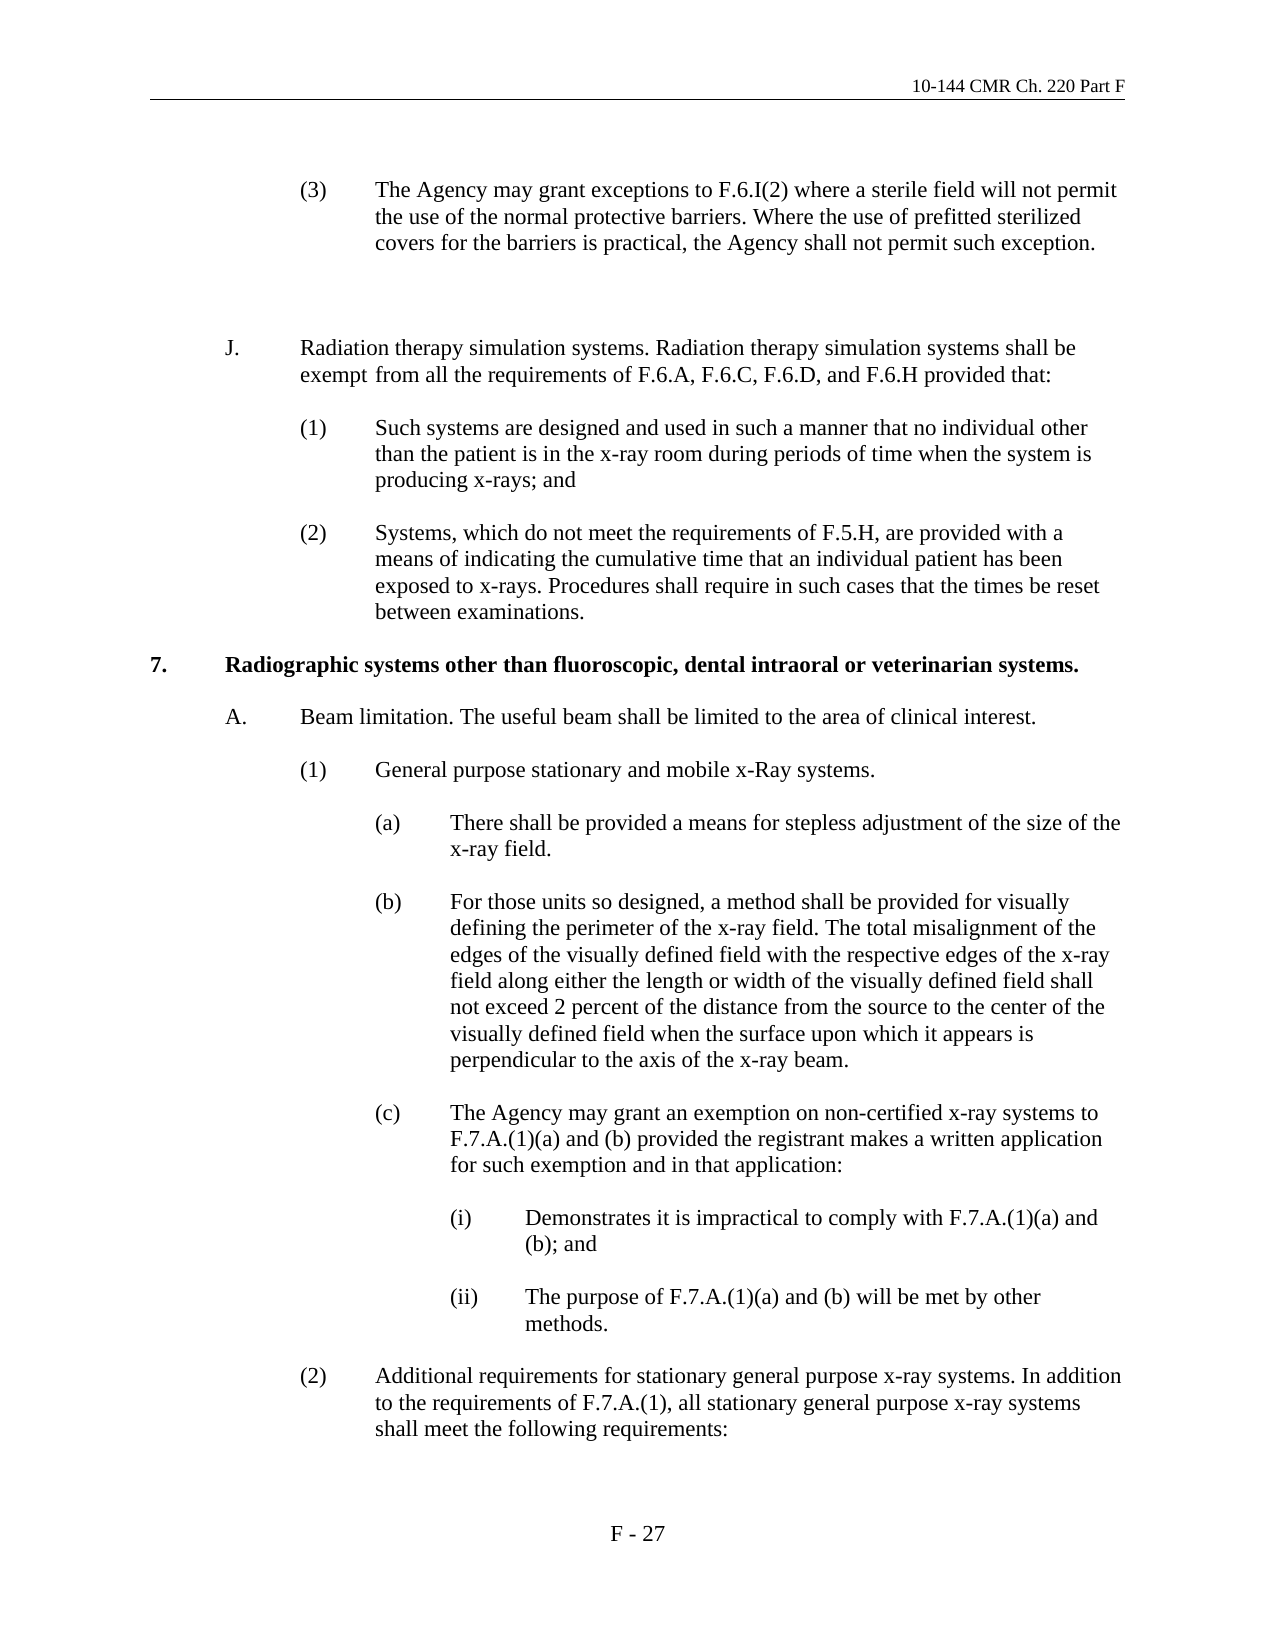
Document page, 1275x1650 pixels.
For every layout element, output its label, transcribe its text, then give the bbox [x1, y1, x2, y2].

text J. Radiation therapy simulation systems. Radiation therapy simulation systems shall be exempt from all the requirements of F.6.A, F.6.C, F.6.D, and F.6.H provided that: [225, 334, 1125, 387]
text (1) Such systems are designed and used in such a manner that no individual other than the patient is in the x-ray room during periods of time when the system is producing x-rays; and [300, 413, 1125, 493]
text (b) For those units so designed, a method shall be provided for visually defining the perimeter of the x-ray field. The total misalignment of the edges of the visually defined field with the respective edges of the x-ray field along either the length or width of the visually defined field shall not exceed 2 percent of the distance from the source to the center of the visually defined field when the surface upon which it appears is perpendicular to the axis of the x-ray beam. [375, 888, 1125, 1072]
list Demonstrates it is impractical to comply with F.7.A.(1)(a) and (b); and [450, 1204, 1125, 1257]
text (a) There shall be provided a means for stepless adjustment of the size of the x-ray field. [375, 809, 1125, 862]
list General purpose stationary and mobile x-Ray systems. [300, 756, 1125, 782]
text (3) The Agency may grant exceptions to F.6.I(2) where a sterile field will not permit the use of the normal protective barriers. Where the use of prefitted sterilized covers for the barriers is practical, the Agency shall not permit such exception. [300, 176, 1125, 255]
list The purpose of F.7.A.(1)(a) and (b) will be met by other methods. [450, 1283, 1125, 1336]
text (2) Systems, which do not meet the requirements of F.5.H, are provided with a means of indicating the cumulative time that an individual patient has been exposed to x-rays. Procedures shall require in such cases that the times be reset between examinations. [300, 519, 1125, 624]
text (c) The Agency may grant an exemption on non-certified x-ray systems to F.7.A.(1)(a) and (b) provided the registrant makes a written application for such exemption and in that application: [375, 1099, 1125, 1178]
text 7. Radiographic systems other than fluoroscopic, dental intraoral or veterinarian systems. [150, 651, 1125, 677]
text (2) Additional requirements for stationary general purpose x-ray systems. In addition to the requirements of F.7.A.(1), all stationary general purpose x-ray systems shall meet the following requirements: [300, 1362, 1125, 1441]
list Beam limitation. The useful beam shall be limited to the area of clinical interest. [225, 703, 1125, 730]
